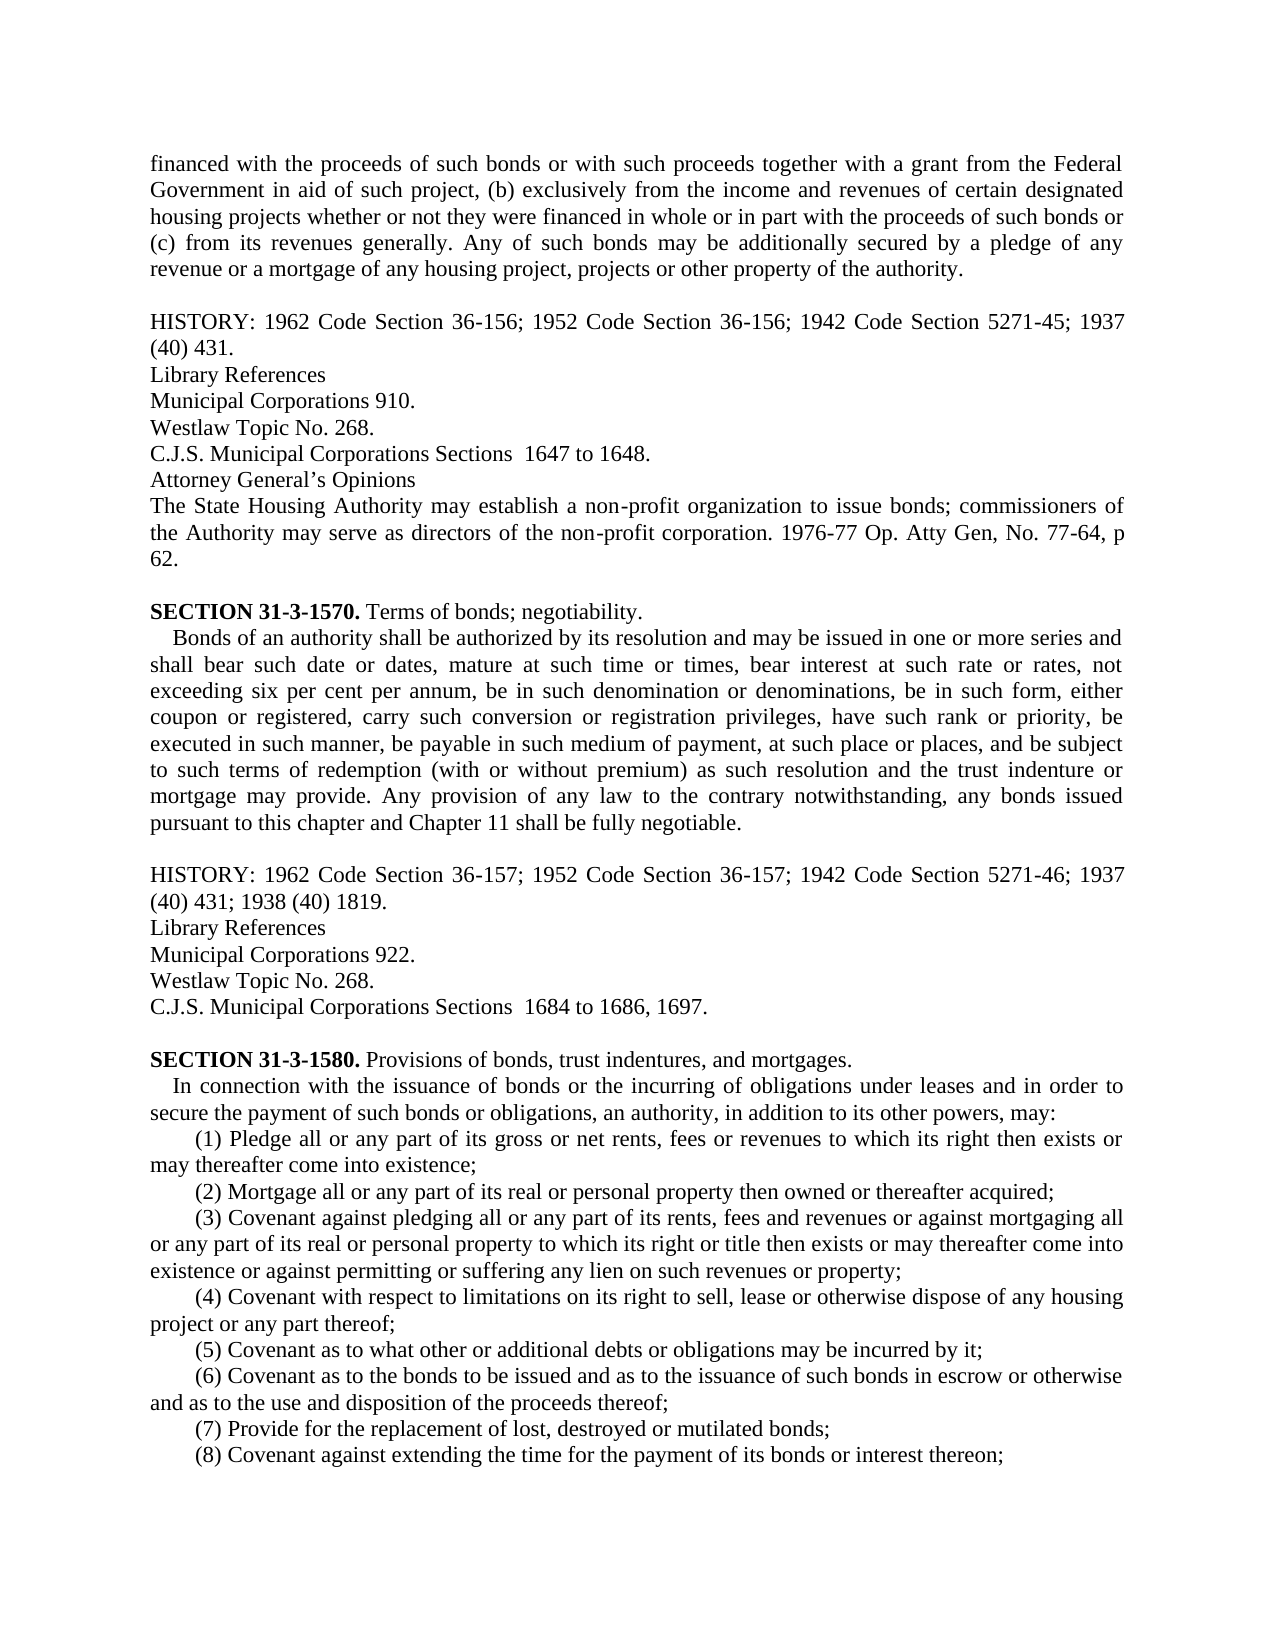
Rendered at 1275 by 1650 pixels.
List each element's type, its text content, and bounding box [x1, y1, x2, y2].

text (7) Provide for the replacement of lost, destroyed or mutilated bonds; [150, 1415, 1125, 1441]
text Attorney General’s Opinions [150, 466, 1125, 493]
text (4) Covenant with respect to limitations on its right to sell, lease or otherwise dispose of any housing project or any part thereof; [150, 1283, 1125, 1336]
text (8) Covenant against extending the time for the payment of its bonds or interest thereon; [150, 1441, 1125, 1468]
text Municipal Corporations 922. [150, 941, 1125, 967]
text C.J.S. Municipal Corporations Sections 1684 to 1686, 1697. [150, 993, 1125, 1020]
text Westlaw Topic No. 268. [150, 967, 1125, 993]
text SECTION 31-3-1570. Terms of bonds; negotiability. [150, 598, 1125, 624]
text Westlaw Topic No. 268. [150, 413, 1125, 440]
text (2) Mortgage all or any part of its real or personal property then owned or thereafter acquired; [150, 1178, 1125, 1204]
text Library References [150, 914, 1125, 941]
text The State Housing Authority may establish a non-profit organization to issue bonds; commissioners of the Authority may serve as directors of the non-profit corporation. 1976-77 Op. Atty Gen, No. 77-64, p 62. [150, 493, 1125, 572]
text HISTORY: 1962 Code Section 36-157; 1952 Code Section 36-157; 1942 Code Section 5271-46; 1937 (40) 431; 1938 (40) 1819. [150, 862, 1125, 914]
text C.J.S. Municipal Corporations Sections 1647 to 1648. [150, 440, 1125, 466]
text Bonds of an authority shall be authorized by its resolution and may be issued in one or more series and shall bear such date or dates, mature at such time or times, bear interest at such rate or rates, not exceeding six per cent per annum, be in such denomination or denominations, be in such form, either coupon or registered, carry such conversion or registration privileges, have such rank or priority, be executed in such manner, be payable in such medium of payment, at such place or places, and be subject to such terms of redemption (with or without premium) as such resolution and the trust indenture or mortgage may provide. Any provision of any law to the contrary notwithstanding, any bonds issued pursuant to this chapter and Chapter 11 shall be fully negotiable. [150, 624, 1125, 835]
text HISTORY: 1962 Code Section 36-156; 1952 Code Section 36-156; 1942 Code Section 5271-45; 1937 (40) 431. [150, 308, 1125, 361]
text (5) Covenant as to what other or additional debts or obligations may be incurred by it; [150, 1336, 1125, 1362]
text Municipal Corporations 910. [150, 387, 1125, 413]
text (6) Covenant as to the bonds to be issued and as to the issuance of such bonds in escrow or otherwise and as to the use and disposition of the proceeds thereof; [150, 1362, 1125, 1415]
text (3) Covenant against pledging all or any part of its rents, fees and revenues or against mortgaging all or any part of its real or personal property to which its right or title then exists or may thereafter come into existence or against permitting or suffering any lien on such revenues or property; [150, 1204, 1125, 1283]
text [150, 150, 1125, 282]
text SECTION 31-3-1580. Provisions of bonds, trust indentures, and mortgages. [150, 1046, 1125, 1072]
text (1) Pledge all or any part of its gross or net rents, fees or revenues to which its right then exists or may thereafter come into existence; [150, 1125, 1125, 1178]
text Library References [150, 361, 1125, 387]
text In connection with the issuance of bonds or the incurring of obligations under leases and in order to secure the payment of such bonds or obligations, an authority, in addition to its other powers, may: [150, 1072, 1125, 1125]
